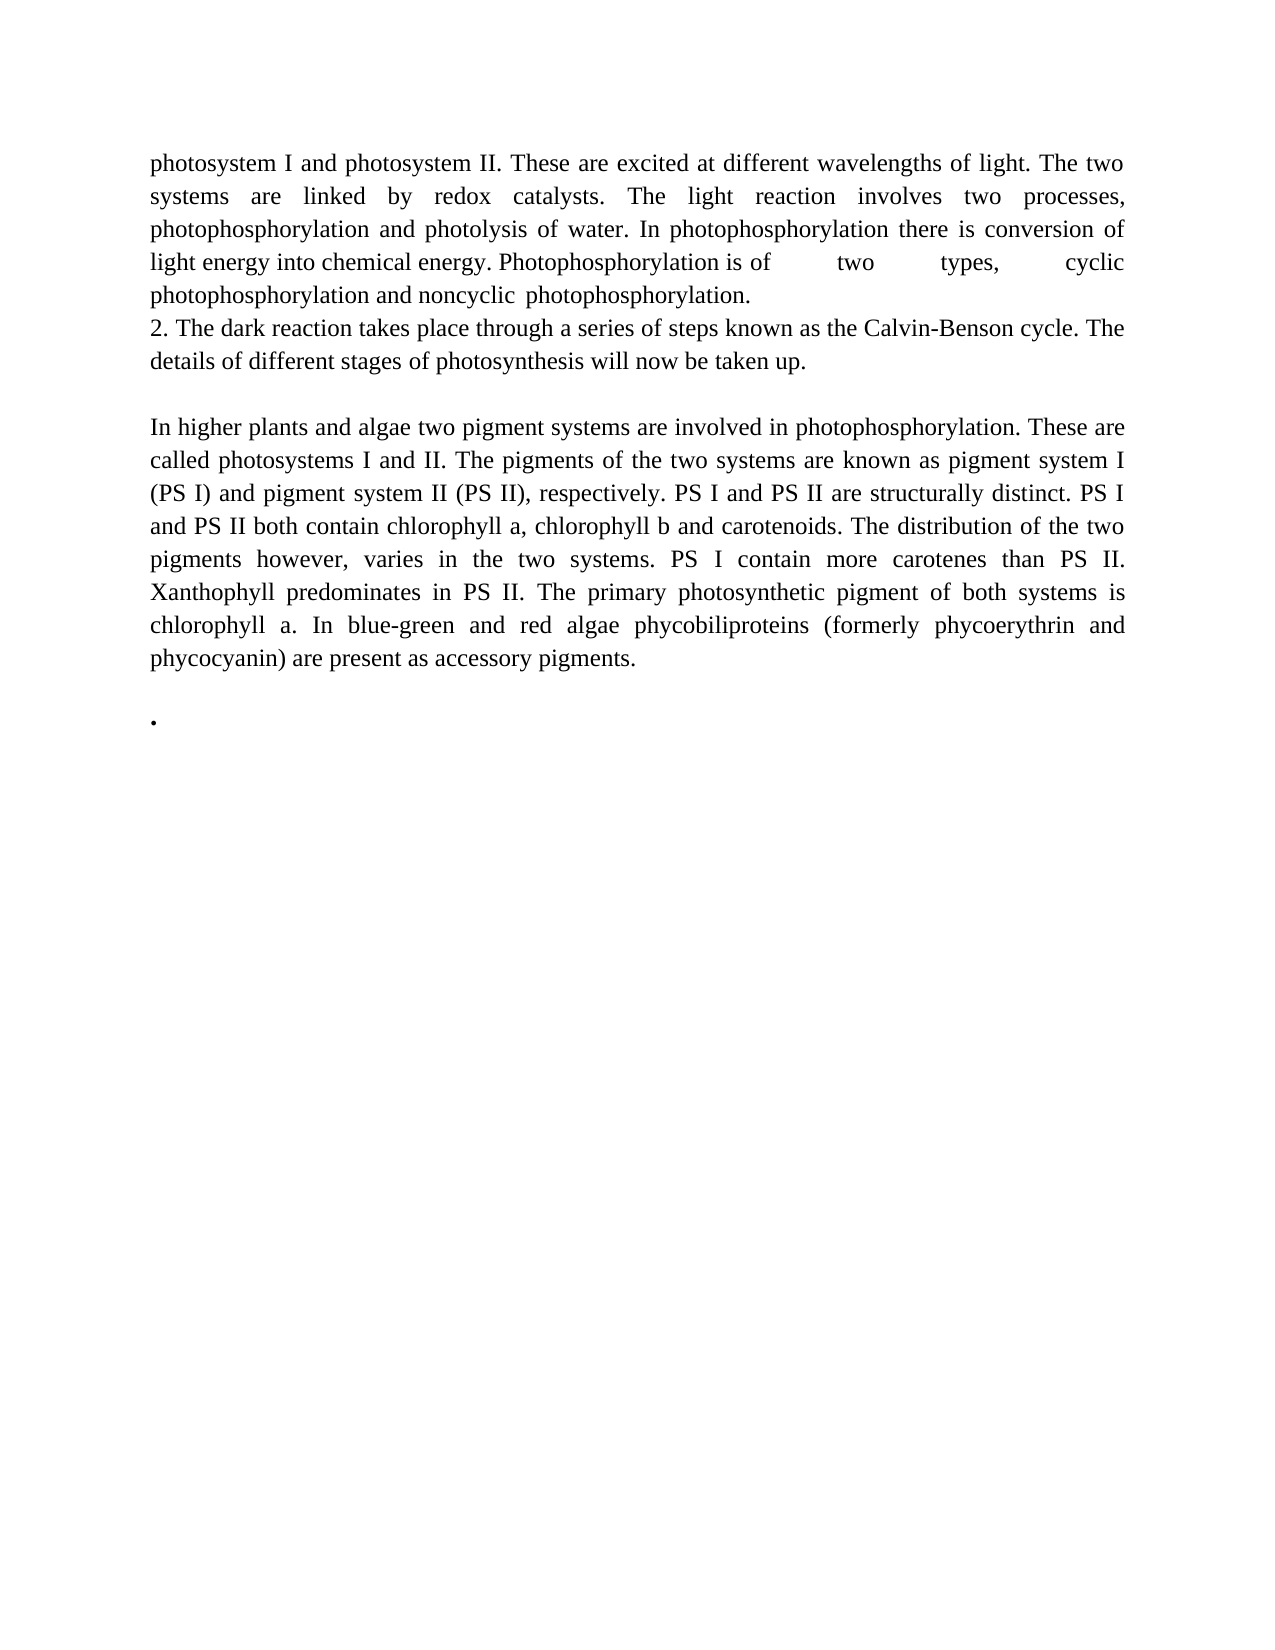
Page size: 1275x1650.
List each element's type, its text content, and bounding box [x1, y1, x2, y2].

text photosystem I and photosystem II. These are excited at different wavelengths of light. The two systems are linked by redox catalysts. The light reaction involves two processes, photophosphorylation and photolysis of water. In photophosphorylation there is conversion of light energy into chemical energy. Photophosphorylation is of two types, cyclic photophosphorylation and noncyclic photophosphorylation. [150, 148, 1125, 309]
list The dark reaction takes place through a series of steps known as the Calvin-Benson cycle. The details of different stages of photosynthesis will now be taken up. [150, 313, 1125, 375]
text In higher plants and algae two pigment systems are involved in photophosphorylation. These are called photosystems I and II. The pigments of the two systems are known as pigment system I (PS I) and pigment system II (PS II), respectively. PS I and PS II are structurally distinct. PS I and PS II both contain chlorophyll a, chlorophyll b and carotenoids. The distribution of the two pigments however, varies in the two systems. PS I contain more carotenes than PS II. Xanthophyll predominates in PS II. The primary photosynthetic pigment of both systems is chlorophyll a. In blue-green and red algae phycobiliproteins (formerly phycoerythrin and phycocyanin) are present as accessory pigments. [150, 412, 1126, 672]
subtitle . [150, 698, 1235, 731]
